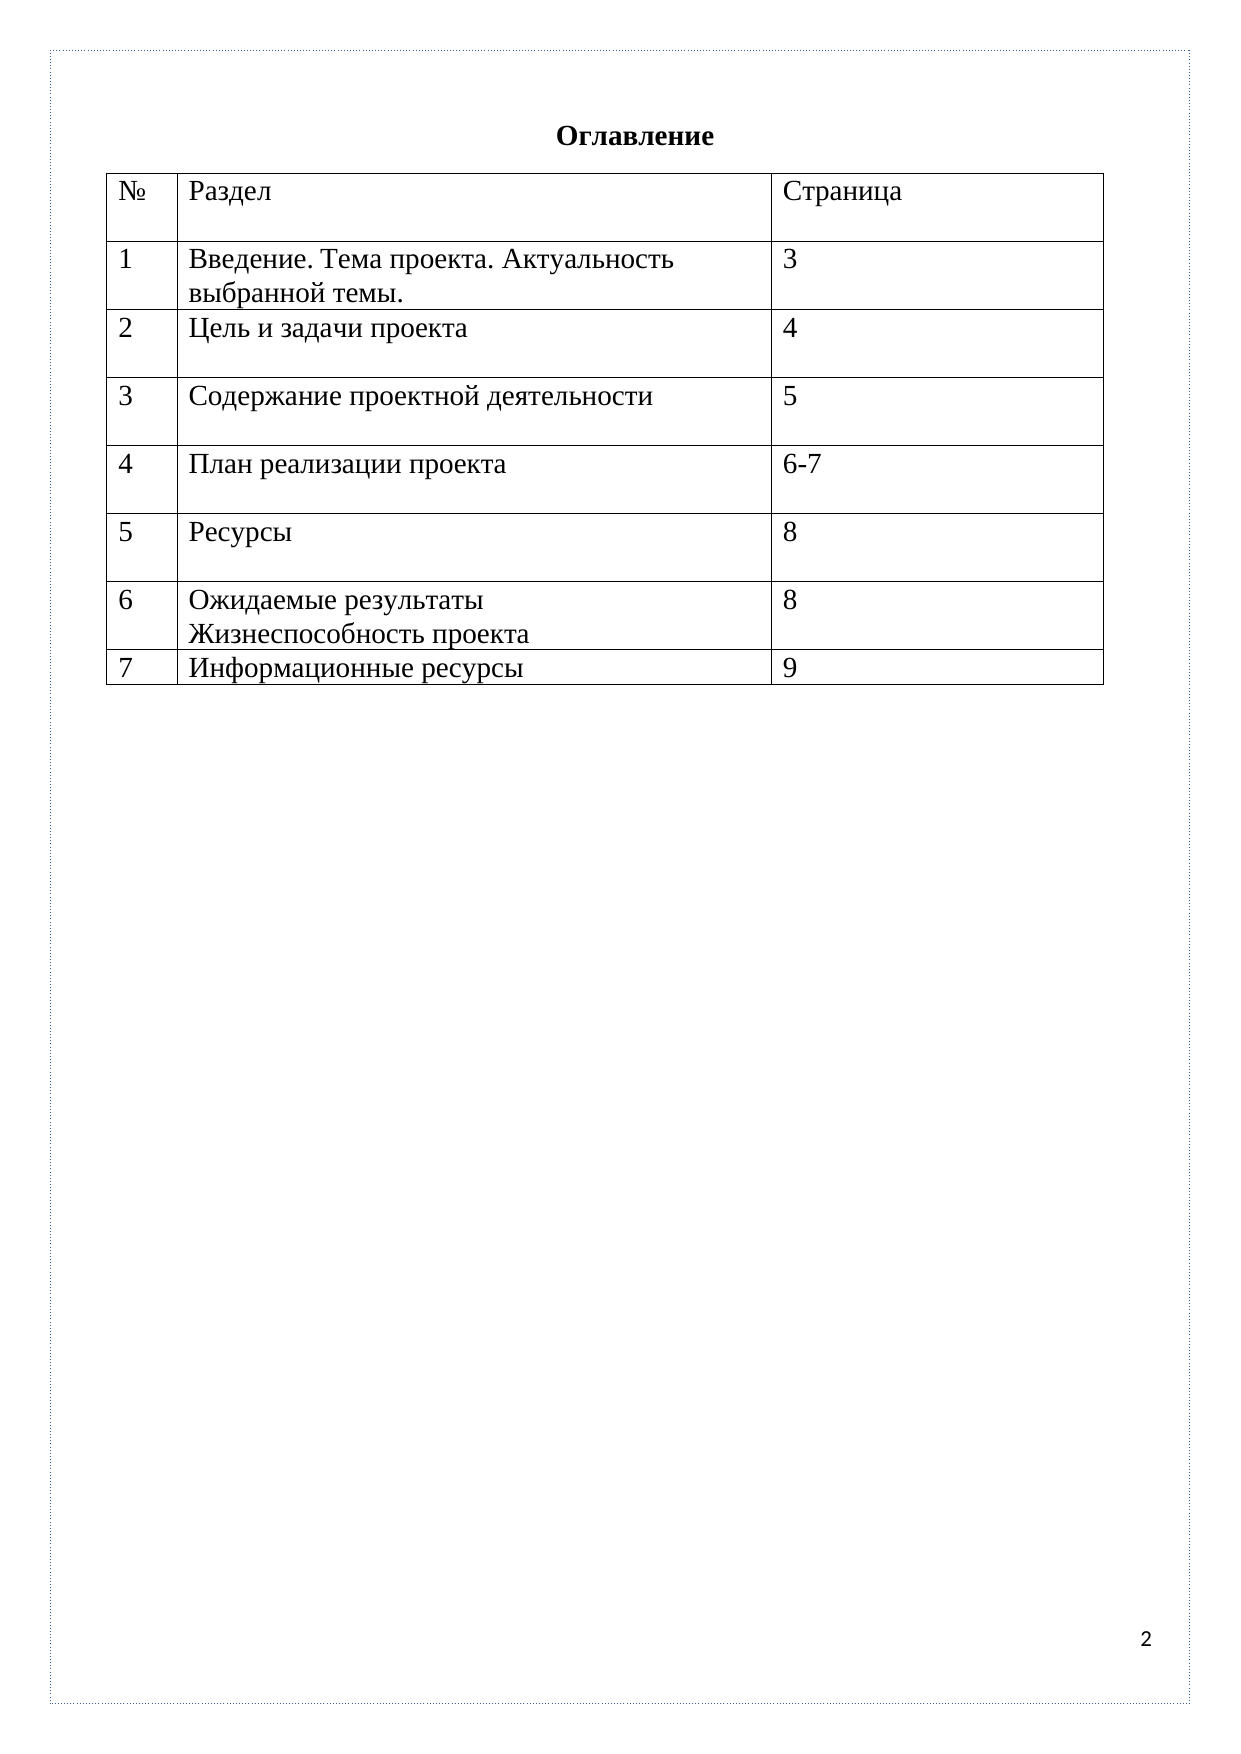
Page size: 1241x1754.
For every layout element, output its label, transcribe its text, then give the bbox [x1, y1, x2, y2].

table_header № [107, 174, 177, 241]
table_cell 7 [107, 650, 177, 684]
table_cell Введение. Тема проекта. Актуальность выбранной темы. [178, 242, 771, 309]
table_cell Цель и задачи проекта [178, 310, 771, 377]
table_cell 4 [107, 446, 177, 513]
table_cell 4 [772, 310, 1103, 377]
table_header Раздел [178, 174, 771, 241]
table_cell 5 [772, 378, 1103, 445]
table_cell Содержание проектной деятельности [178, 378, 771, 445]
table_cell 8 [772, 582, 1103, 649]
table_cell 3 [772, 242, 1103, 309]
table_cell 2 [107, 310, 177, 377]
table_cell 9 [772, 650, 1103, 684]
table_cell План реализации проекта [178, 446, 771, 513]
table_cell 3 [107, 378, 177, 445]
table_cell Ожидаемые результаты Жизнеспособность проекта [178, 582, 771, 649]
table_cell 1 [107, 242, 177, 309]
table_cell 5 [107, 514, 177, 581]
table_cell 8 [772, 514, 1103, 581]
table_cell 6 [107, 582, 177, 649]
table_header Страница [772, 174, 1103, 241]
text Оглавление [118, 118, 1152, 152]
table_cell 6-7 [772, 446, 1103, 513]
table_cell Ресурсы [178, 514, 771, 581]
table_cell Информационные ресурсы [178, 650, 771, 684]
